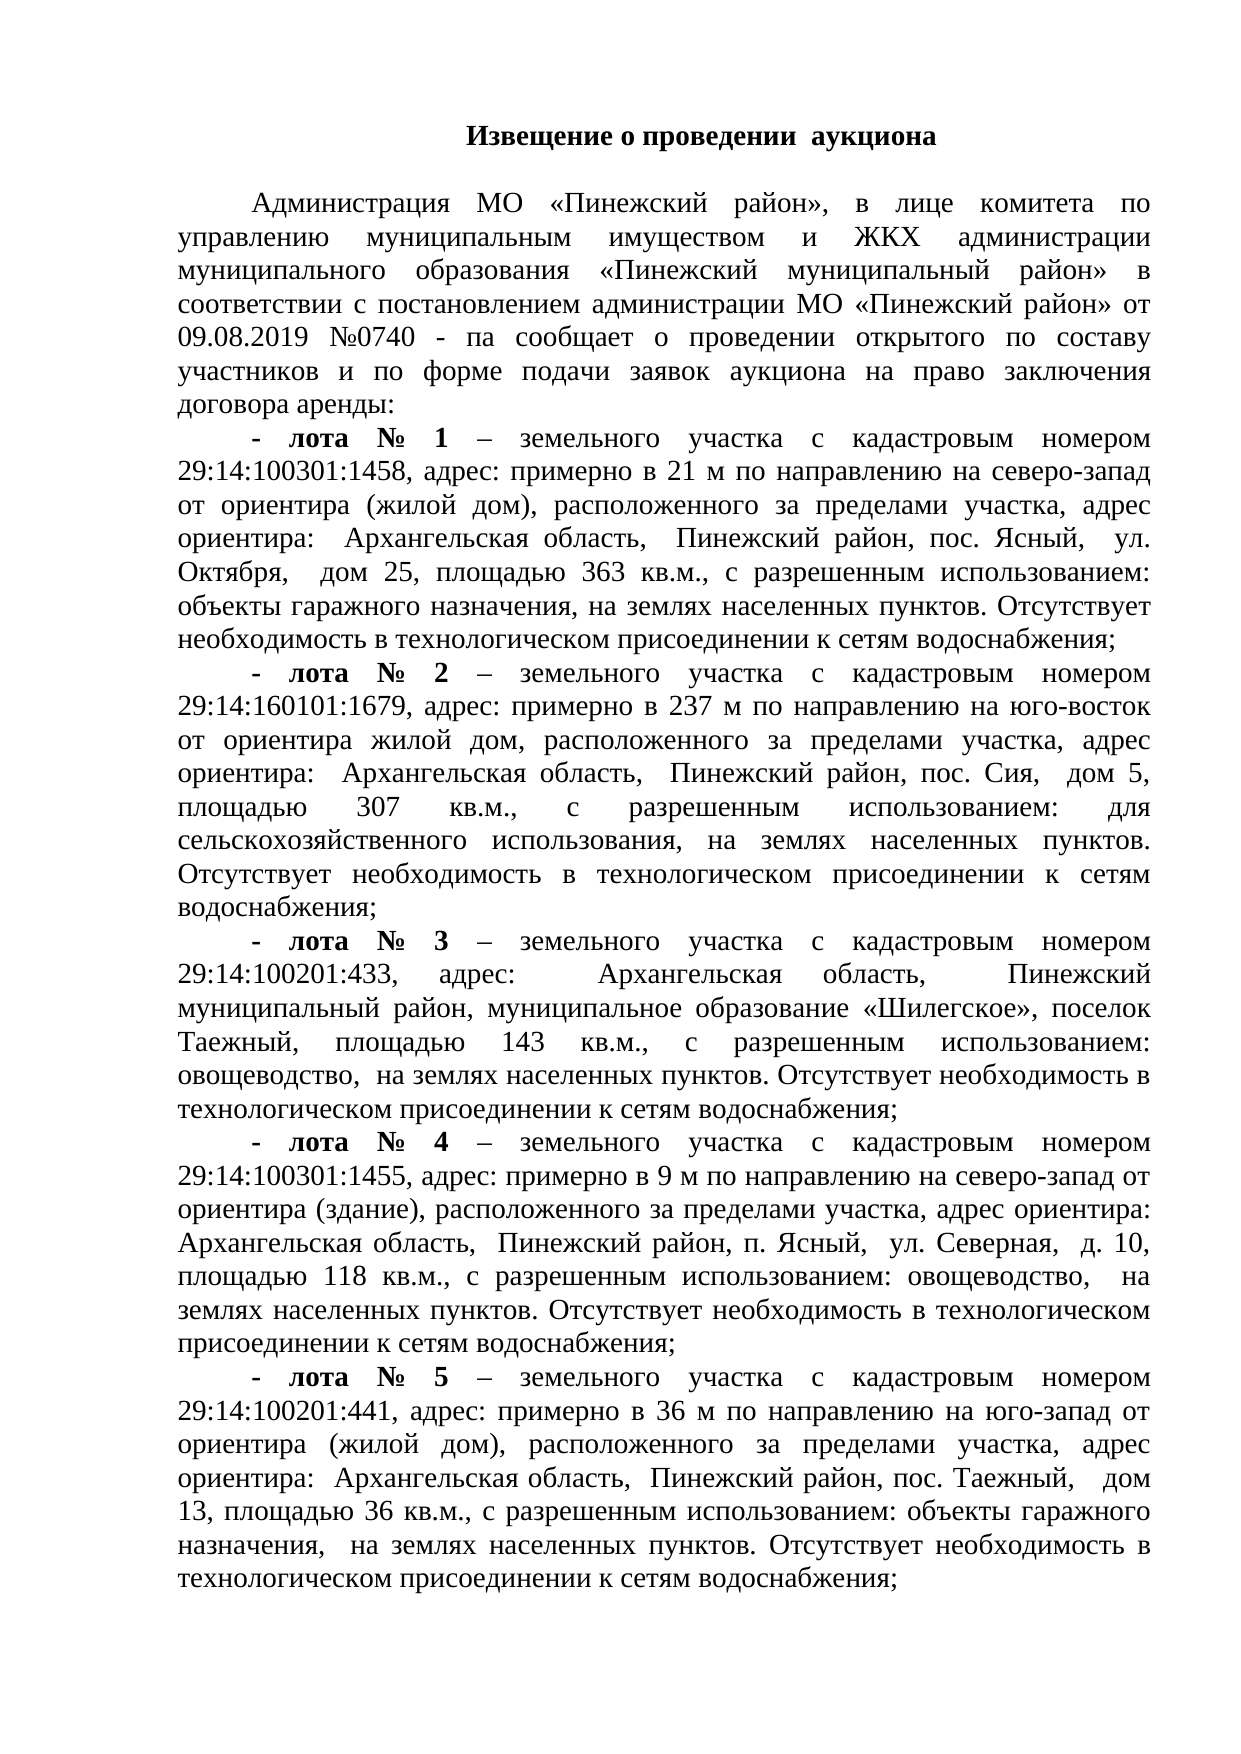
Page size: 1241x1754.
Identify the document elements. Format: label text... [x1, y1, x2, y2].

text - лота № 3 – земельного участка с кадастровым номером 29:14:100201:433, адрес: Архангельская область, Пинежский муниципальный район, муниципальное образование «Шилегское», поселок Таежный, площадью 143 кв.м., с разрешенным использованием: овощеводство, на землях населенных пунктов. Отсутствует необходимость в технологическом присоединении к сетям водоснабжения; [177, 923, 1152, 1124]
text - лота № 4 – земельного участка с кадастровым номером 29:14:100301:1455, адрес: примерно в 9 м по направлению на северо-запад от ориентира (здание), расположенного за пределами участка, адрес ориентира: Архангельская область, Пинежский район, п. Ясный, ул. Северная, д. 10, площадью 118 кв.м., с разрешенным использованием: овощеводство, на землях населенных пунктов. Отсутствует необходимость в технологическом присоединении к сетям водоснабжения; [177, 1124, 1152, 1359]
text Администрация МО «Пинежский район», в лице комитета по управлению муниципальным имуществом и ЖКХ администрации муниципального образования «Пинежский муниципальный район» в соответствии с постановлением администрации МО «Пинежский район» от 09.08.2019 №0740 - па сообщает о проведении открытого по составу участников и по форме подачи заявок аукциона на право заключения договора аренды: [177, 185, 1152, 420]
text - лота № 2 – земельного участка с кадастровым номером 29:14:160101:1679, адрес: примерно в 237 м по направлению на юго-восток от ориентира жилой дом, расположенного за пределами участка, адрес ориентира: Архангельская область, Пинежский район, пос. Сия, дом 5, площадью 307 кв.м., с разрешенным использованием: для сельскохозяйственного использования, на землях населенных пунктов. Отсутствует необходимость в технологическом присоединении к сетям водоснабжения; [177, 655, 1152, 923]
text - лота № 5 – земельного участка с кадастровым номером 29:14:100201:441, адрес: примерно в 36 м по направлению на юго-запад от ориентира (жилой дом), расположенного за пределами участка, адрес ориентира: Архангельская область, Пинежский район, пос. Таежный, дом 13, площадью 36 кв.м., с разрешенным использованием: объекты гаражного назначения, на землях населенных пунктов. Отсутствует необходимость в технологическом присоединении к сетям водоснабжения; [177, 1359, 1152, 1594]
text - лота № 1 – земельного участка с кадастровым номером 29:14:100301:1458, адрес: примерно в 21 м по направлению на северо-запад от ориентира (жилой дом), расположенного за пределами участка, адрес ориентира: Архангельская область, Пинежский район, пос. Ясный, ул. Октября, дом 25, площадью 363 кв.м., с разрешенным использованием: объекты гаражного назначения, на землях населенных пунктов. Отсутствует необходимость в технологическом присоединении к сетям водоснабжения; [177, 420, 1152, 655]
text Извещение о проведении аукциона [177, 118, 1152, 152]
